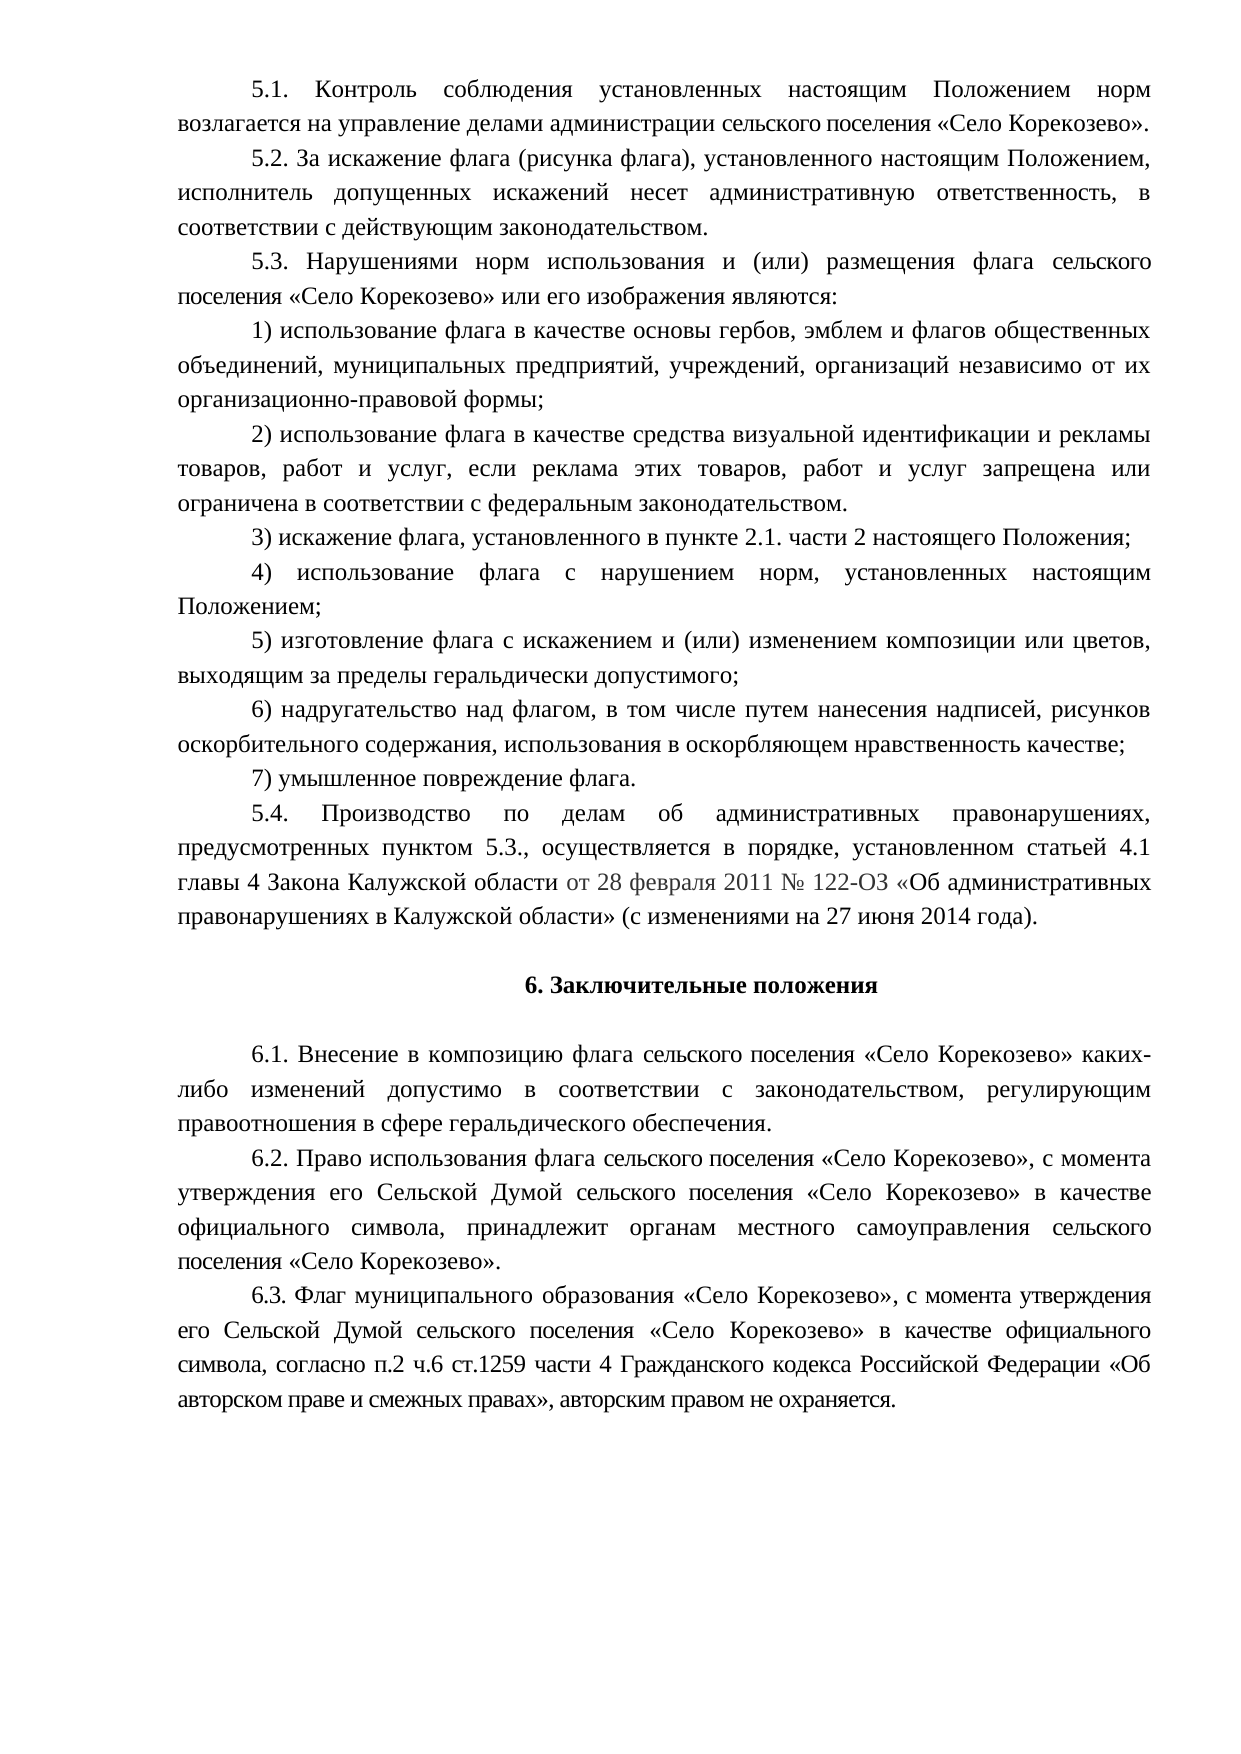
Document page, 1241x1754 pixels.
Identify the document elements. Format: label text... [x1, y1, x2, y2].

text 5.2. За искажение флага (рисунка флага), установленного настоящим Положением, исполнитель допущенных искажений несет административную ответственность, в соответствии с действующим законодательством. [177, 143, 1152, 241]
text 4) использование флага с нарушением норм, установленных настоящим Положением; [177, 557, 1152, 620]
text 5) изготовление флага с искажением и (или) изменением композиции или цветов, выходящим за пределы геральдически допустимого; [177, 626, 1152, 689]
text 6.3. Флаг муниципального образования «Село Корекозево», с момента утверждения его Сельской Думой сельского поселения «Село Корекозево» в качестве официального символа, согласно п.2 ч.6 ст.1259 части 4 Гражданского кодекса Российской Федерации «Об авторском праве и смежных правах», авторским правом не охраняется. [177, 1281, 1152, 1413]
text 6. Заключительные положения [177, 970, 1152, 999]
text 6.2. Право использования флага сельского поселения «Село Корекозево», с момента утверждения его Сельской Думой сельского поселения «Село Корекозево» в качестве официального символа, принадлежит органам местного самоуправления сельского поселения «Село Корекозево». [177, 1143, 1152, 1275]
text 5.3. Нарушениями норм использования и (или) размещения флага сельского поселения «Село Корекозево» или его изображения являются: [177, 246, 1152, 309]
text 3) искажение флага, установленного в пункте 2.1. части 2 настоящего Положения; [177, 522, 1152, 551]
text 2) использование флага в качестве средства визуальной идентификации и рекламы товаров, работ и услуг, если реклама этих товаров, работ и услуг запрещена или ограничена в соответствии с федеральным законодательством. [177, 419, 1152, 516]
text 7) умышленное повреждение флага. [177, 763, 1152, 792]
text 6.1. Внесение в композицию флага сельского поселения «Село Корекозево» каких-либо изменений допустимо в соответствии с законодательством, регулирующим правоотношения в сфере геральдического обеспечения. [177, 1039, 1152, 1137]
text 5.1. Контроль соблюдения установленных настоящим Положением норм возлагается на управление делами администрации сельского поселения «Село Корекозево». [177, 74, 1152, 137]
text 5.4. Производство по делам об административных правонарушениях, предусмотренных пунктом 5.3., осуществляется в порядке, установленном статьей 4.1 главы 4 Закона Калужской области от 28 февраля 2011 № 122-ОЗ «Об административных правонарушениях в Калужской области» (с изменениями на 27 июня 2014 года). [177, 798, 1152, 930]
text 1) использование флага в качестве основы гербов, эмблем и флагов общественных объединений, муниципальных предприятий, учреждений, организаций независимо от их организационно-правовой формы; [177, 315, 1152, 413]
text 6) надругательство над флагом, в том числе путем нанесения надписей, рисунков оскорбительного содержания, использования в оскорбляющем нравственность качестве; [177, 694, 1152, 758]
